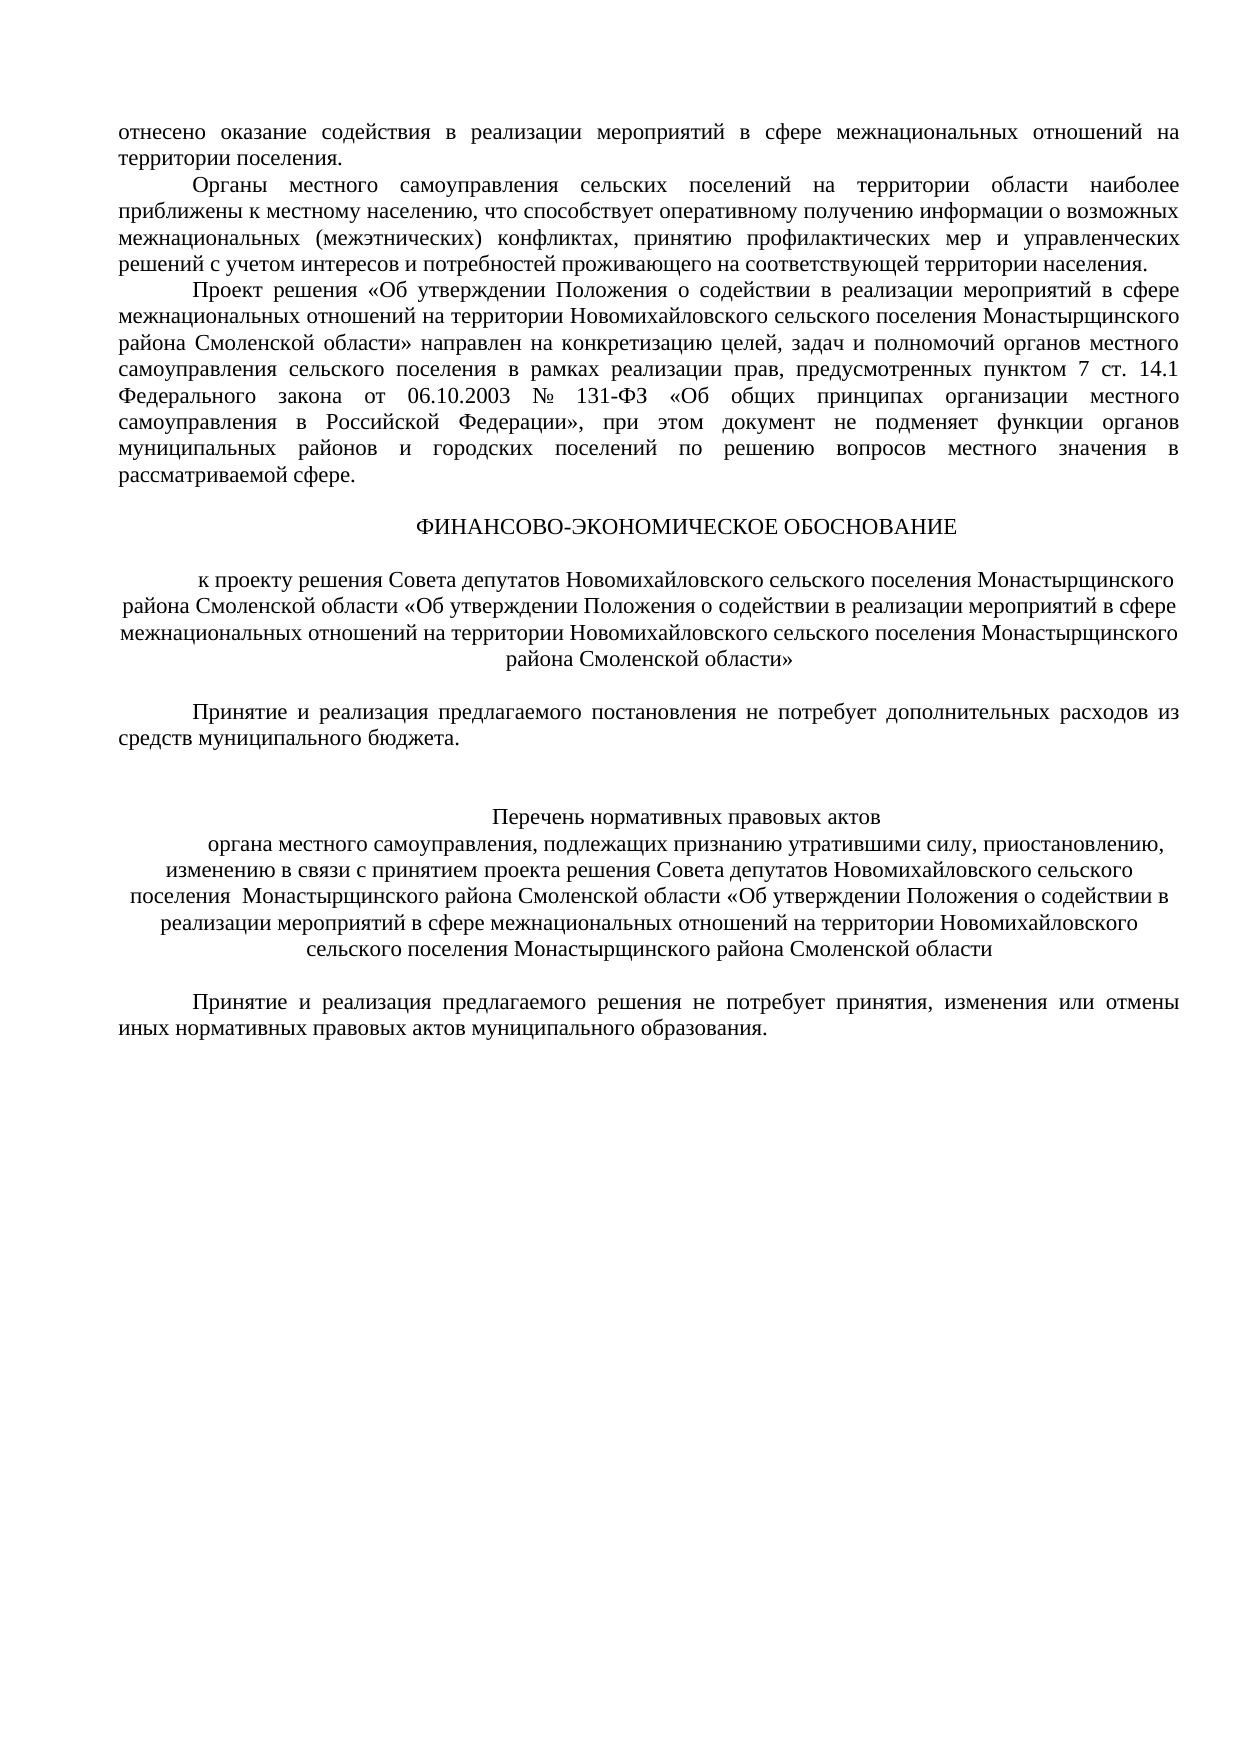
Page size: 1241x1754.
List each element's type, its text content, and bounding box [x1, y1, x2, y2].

text Принятие и реализация предлагаемого постановления не потребует дополнительных расходов из средств муниципального бюджета. [118, 698, 1181, 751]
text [118, 118, 1181, 171]
text Перечень нормативных правовых актов [118, 803, 1181, 830]
text Принятие и реализация предлагаемого решения не потребует принятия, изменения или отмены иных нормативных правовых актов муниципального образования. [118, 988, 1181, 1041]
text органа местного самоуправления, подлежащих признанию утратившими силу, приостановлению, изменению в связи с принятием проекта решения Совета депутатов Новомихайловского сельского поселения Монастырщинского района Смоленской области «Об утверждении Положения о содействии в реализации мероприятий в сфере межнациональных отношений на территории Новомихайловского сельского поселения Монастырщинского района Смоленской области [118, 830, 1181, 961]
text Проект решения «Об утверждении Положения о содействии в реализации мероприятий в сфере межнациональных отношений на территории Новомихайловского сельского поселения Монастырщинского района Смоленской области» направлен на конкретизацию целей, задач и полномочий органов местного самоуправления сельского поселения в рамках реализации прав, предусмотренных пунктом 7 ст. 14.1 Федерального закона от 06.10.2003 № 131-ФЗ «Об общих принципах организации местного самоуправления в Российской Федерации», при этом документ не подменяет функции органов муниципальных районов и городских поселений по решению вопросов местного значения в рассматриваемой сфере. [118, 276, 1181, 487]
text Органы местного самоуправления сельских поселений на территории области наиболее приближены к местному населению, что способствует оперативному получению информации о возможных межнациональных (межэтнических) конфликтах, принятию профилактических мер и управленческих решений с учетом интересов и потребностей проживающего на соответствующей территории населения. [118, 171, 1181, 276]
text ФИНАНСОВО-ЭКОНОМИЧЕСКОЕ ОБОСНОВАНИЕ [118, 513, 1181, 540]
text к проекту решения Совета депутатов Новомихайловского сельского поселения Монастырщинского района Смоленской области «Об утверждении Положения о содействии в реализации мероприятий в сфере межнациональных отношений на территории Новомихайловского сельского поселения Монастырщинского района Смоленской области» [118, 566, 1181, 672]
